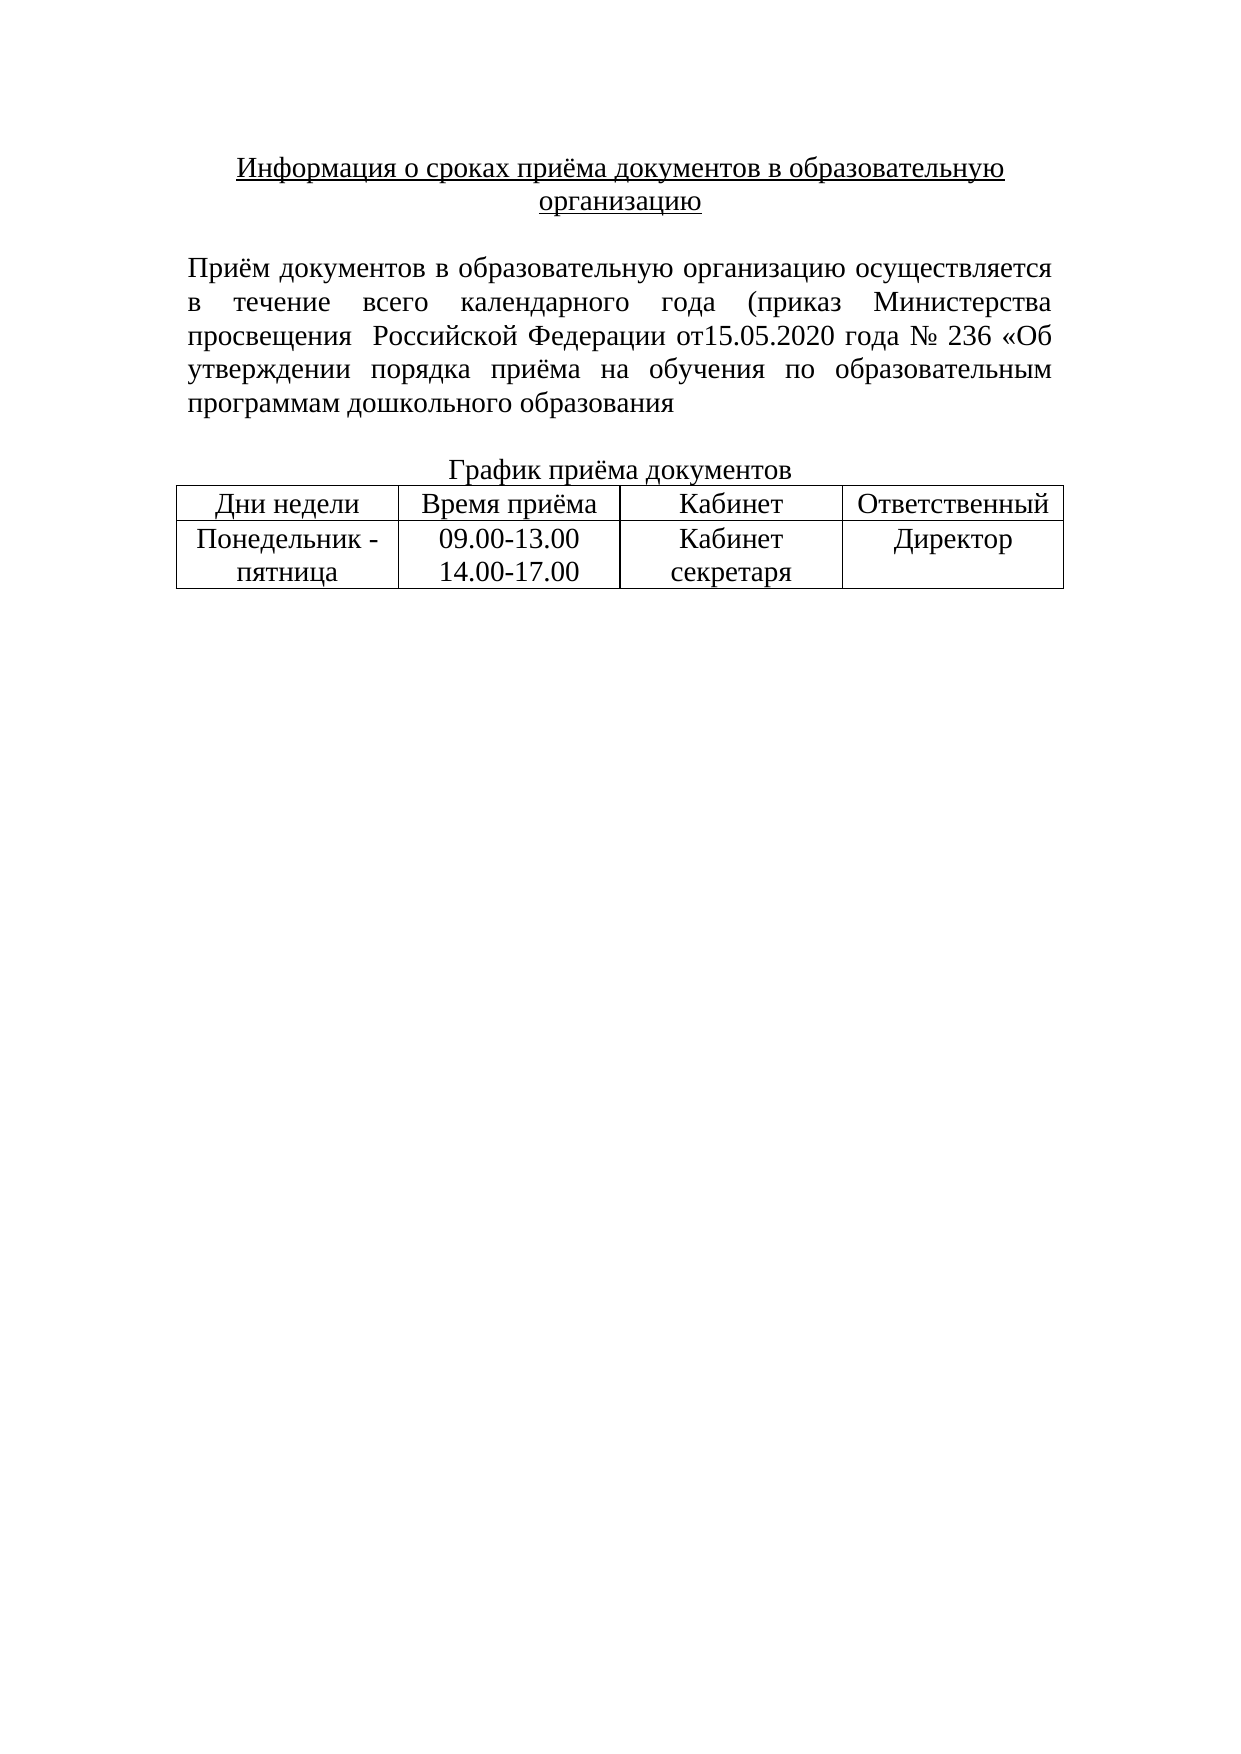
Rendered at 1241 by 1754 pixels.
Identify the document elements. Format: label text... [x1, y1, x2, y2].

text Информация о сроках приёма документов в образовательную организацию [187, 150, 1053, 217]
table_cell Понедельник - пятница [177, 521, 398, 588]
table_cell Директор [843, 521, 1063, 588]
table_header Время приёма [399, 486, 619, 520]
text Приём документов в образовательную организацию осуществляется в течение всего календарного года (приказ Министерства просвещения Российской Федерации от15.05.2020 года № 236 «Об утверждении порядка приёма на обучения по образовательным программам дошкольного образования [187, 251, 1053, 418]
table_cell Кабинет секретаря [621, 521, 842, 588]
text График приёма документов [187, 452, 1053, 485]
table_header Ответственный [843, 486, 1063, 520]
table_header Дни недели [177, 486, 398, 520]
table_header Кабинет [621, 486, 842, 520]
table_cell 09.00-13.00 14.00-17.00 [399, 521, 619, 588]
